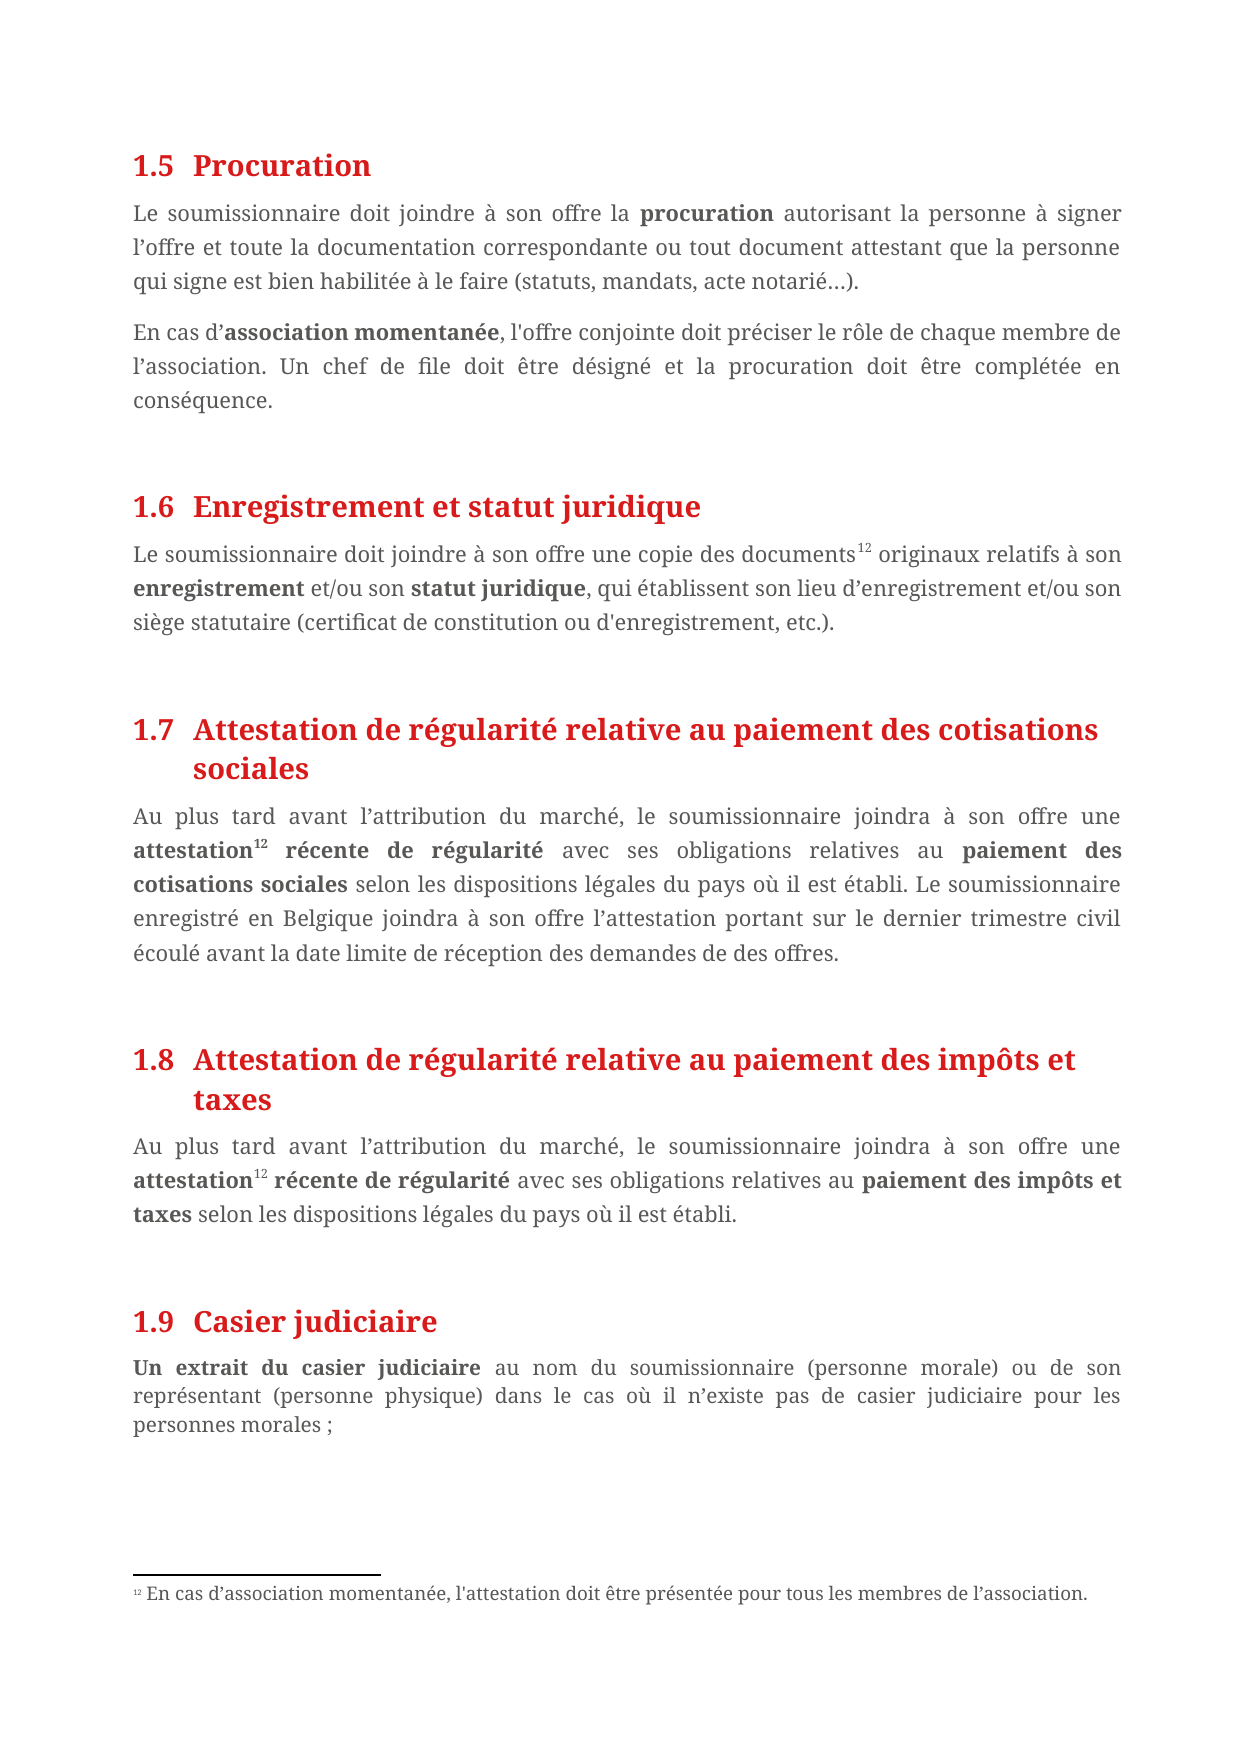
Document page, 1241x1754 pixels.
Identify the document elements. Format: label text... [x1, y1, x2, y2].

subtitle Casier judiciaire [133, 1301, 1122, 1341]
subtitle Procuration [133, 145, 1122, 185]
subtitle Attestation de régularité relative au paiement des impôts et taxes [133, 1039, 1122, 1118]
subtitle Attestation de régularité relative au paiement des cotisations sociales [133, 709, 1122, 788]
text Au plus tard avant l’attribution du marché, le soumissionnaire joindra à son offre une attestation12 récente de régularité avec ses obligations relatives au paiement des impôts et taxes selon les dispositions légales du pays où il est établi. [133, 1131, 1122, 1229]
text Au plus tard avant l’attribution du marché, le soumissionnaire joindra à son offre une attestation12 récente de régularité avec ses obligations relatives au paiement des cotisations sociales selon les dispositions légales du pays où il est établi. Le soumissionnaire enregistré en Belgique joindra à son offre l’attestation portant sur le dernier trimestre civil écoulé avant la date limite de réception des demandes de des offres. [133, 801, 1122, 967]
text En cas d’association momentanée, l'offre conjointe doit préciser le rôle de chaque membre de l’association. Un chef de file doit être désigné et la procuration doit être complétée en conséquence. [133, 317, 1122, 415]
text Le soumissionnaire doit joindre à son offre une copie des documents originaux relatifs à son enregistrement et/ou son statut juridique, qui établissent son lieu d’enregistrement et/ou son siège statutaire (certificat de constitution ou d'enregistrement, etc.). [133, 539, 1122, 637]
text Le soumissionnaire doit joindre à son offre la procuration autorisant la personne à signer l’offre et toute la documentation correspondante ou tout document attestant que la personne qui signe est bien habilitée à le faire (statuts, mandats, acte notarié…). [133, 198, 1122, 296]
subtitle Un extrait du casier judiciaire au nom du soumissionnaire (personne morale) ou de son représentant (personne physique) dans le cas où il n’existe pas de casier judiciaire pour les personnes morales ; [133, 1353, 1122, 1438]
subtitle Enregistrement et statut juridique [133, 487, 1122, 526]
